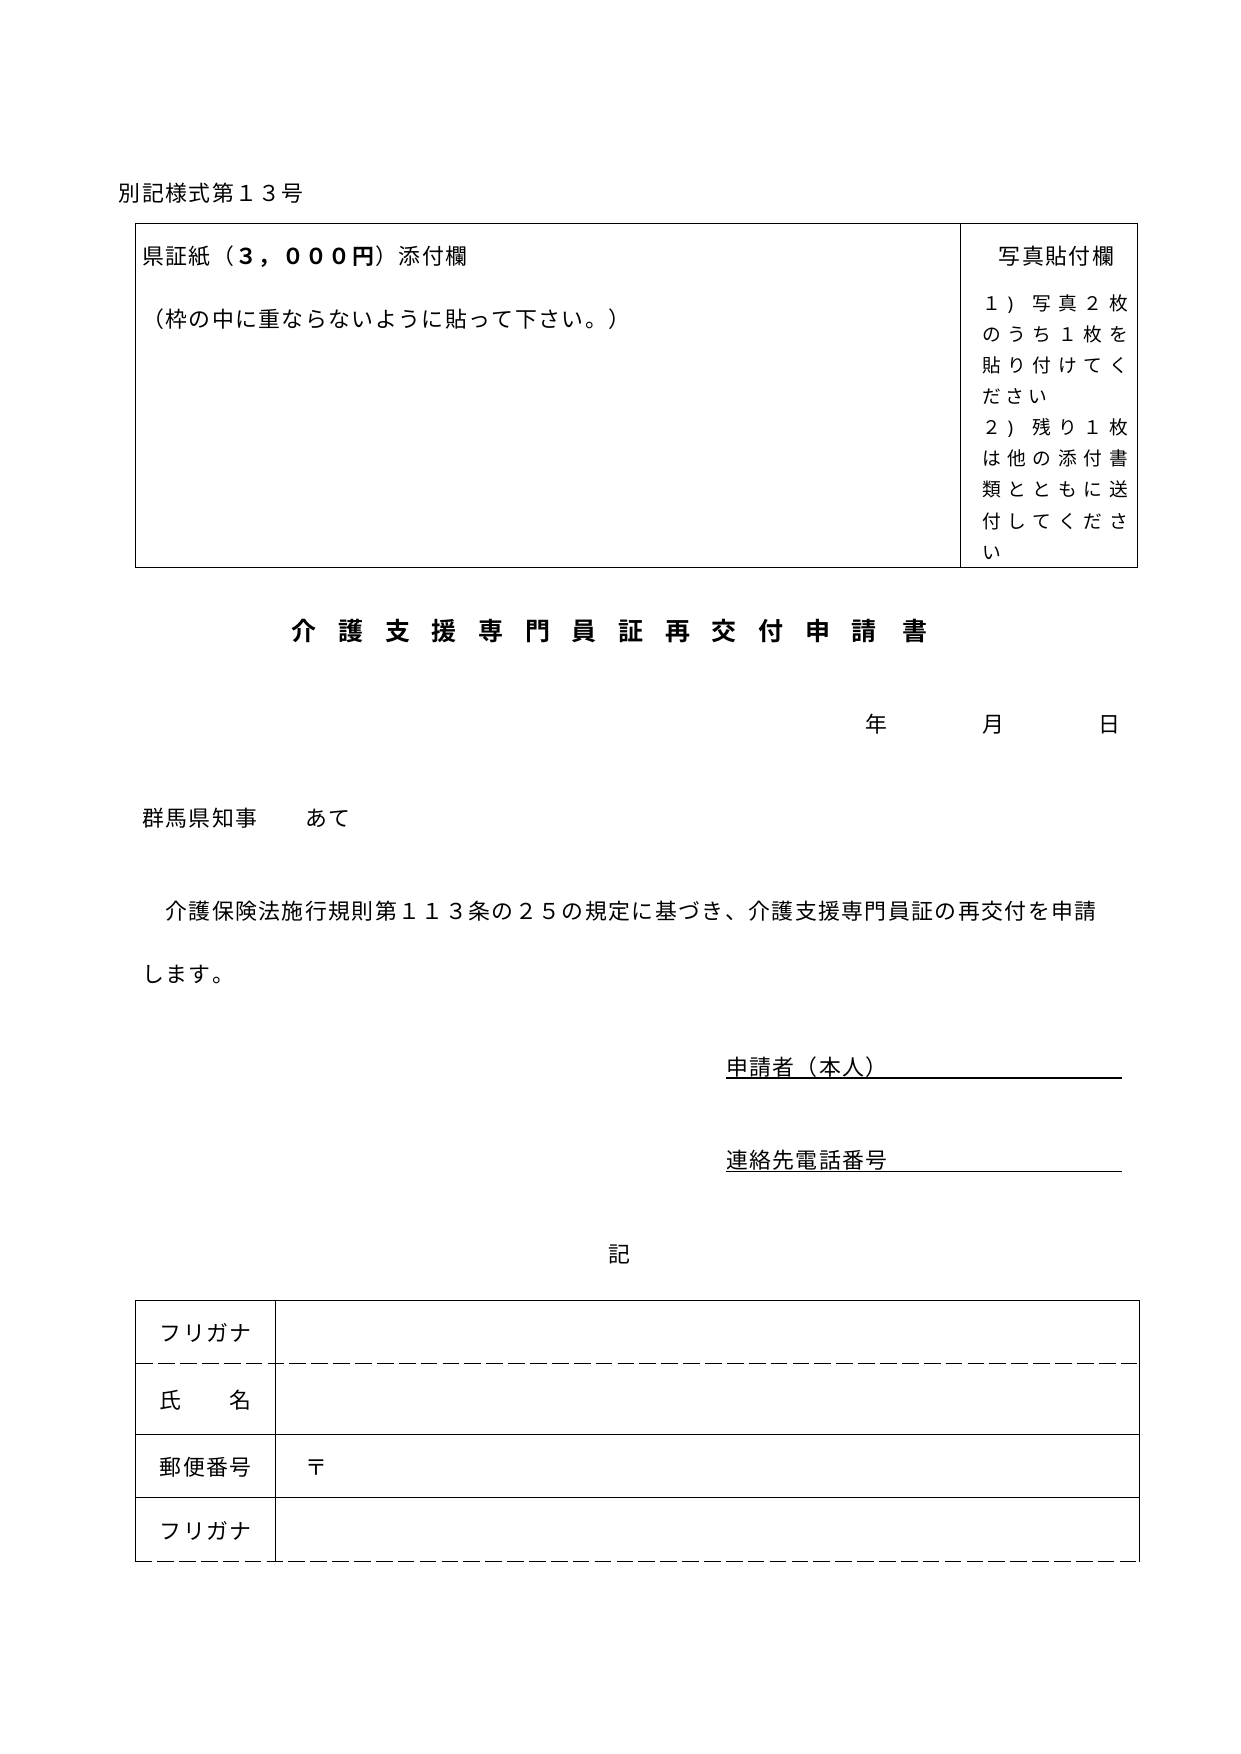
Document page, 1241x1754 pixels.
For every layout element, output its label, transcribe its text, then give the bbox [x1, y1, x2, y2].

table_cell 氏 名 [136, 1363, 275, 1434]
table_header フリガナ [136, 1301, 275, 1363]
text 連絡先電話番号 [118, 1128, 1122, 1191]
table_cell 〒 [276, 1435, 1139, 1497]
table_cell [276, 1363, 1139, 1434]
text 年 月 日 [118, 692, 1122, 754]
table_cell [276, 1498, 1139, 1561]
text 介護保険法施行規則第１１３条の２５の規定に基づき、介護支援専門員証の再交付を申請します。 [142, 879, 1098, 1004]
text 介護支援専門員証再交付申請書 [118, 599, 1122, 661]
text 群馬県知事 あて [118, 786, 1122, 848]
table_header 県証紙（３，０００円）添付欄 （枠の中に重ならないように貼って下さい。） [136, 224, 960, 567]
table_header [276, 1301, 1139, 1363]
table_cell フリガナ [136, 1498, 275, 1561]
text 別記様式第１３号 [118, 161, 1122, 223]
text 記 [118, 1222, 1122, 1284]
table_cell 郵便番号 [136, 1435, 275, 1497]
table_header 写真貼付欄 １)写真２枚のうち１枚を貼り付けてください ２)残り１枚は他の添付書類とともに送付してください [961, 224, 1137, 567]
text 申請者（本人） [118, 1035, 1122, 1097]
